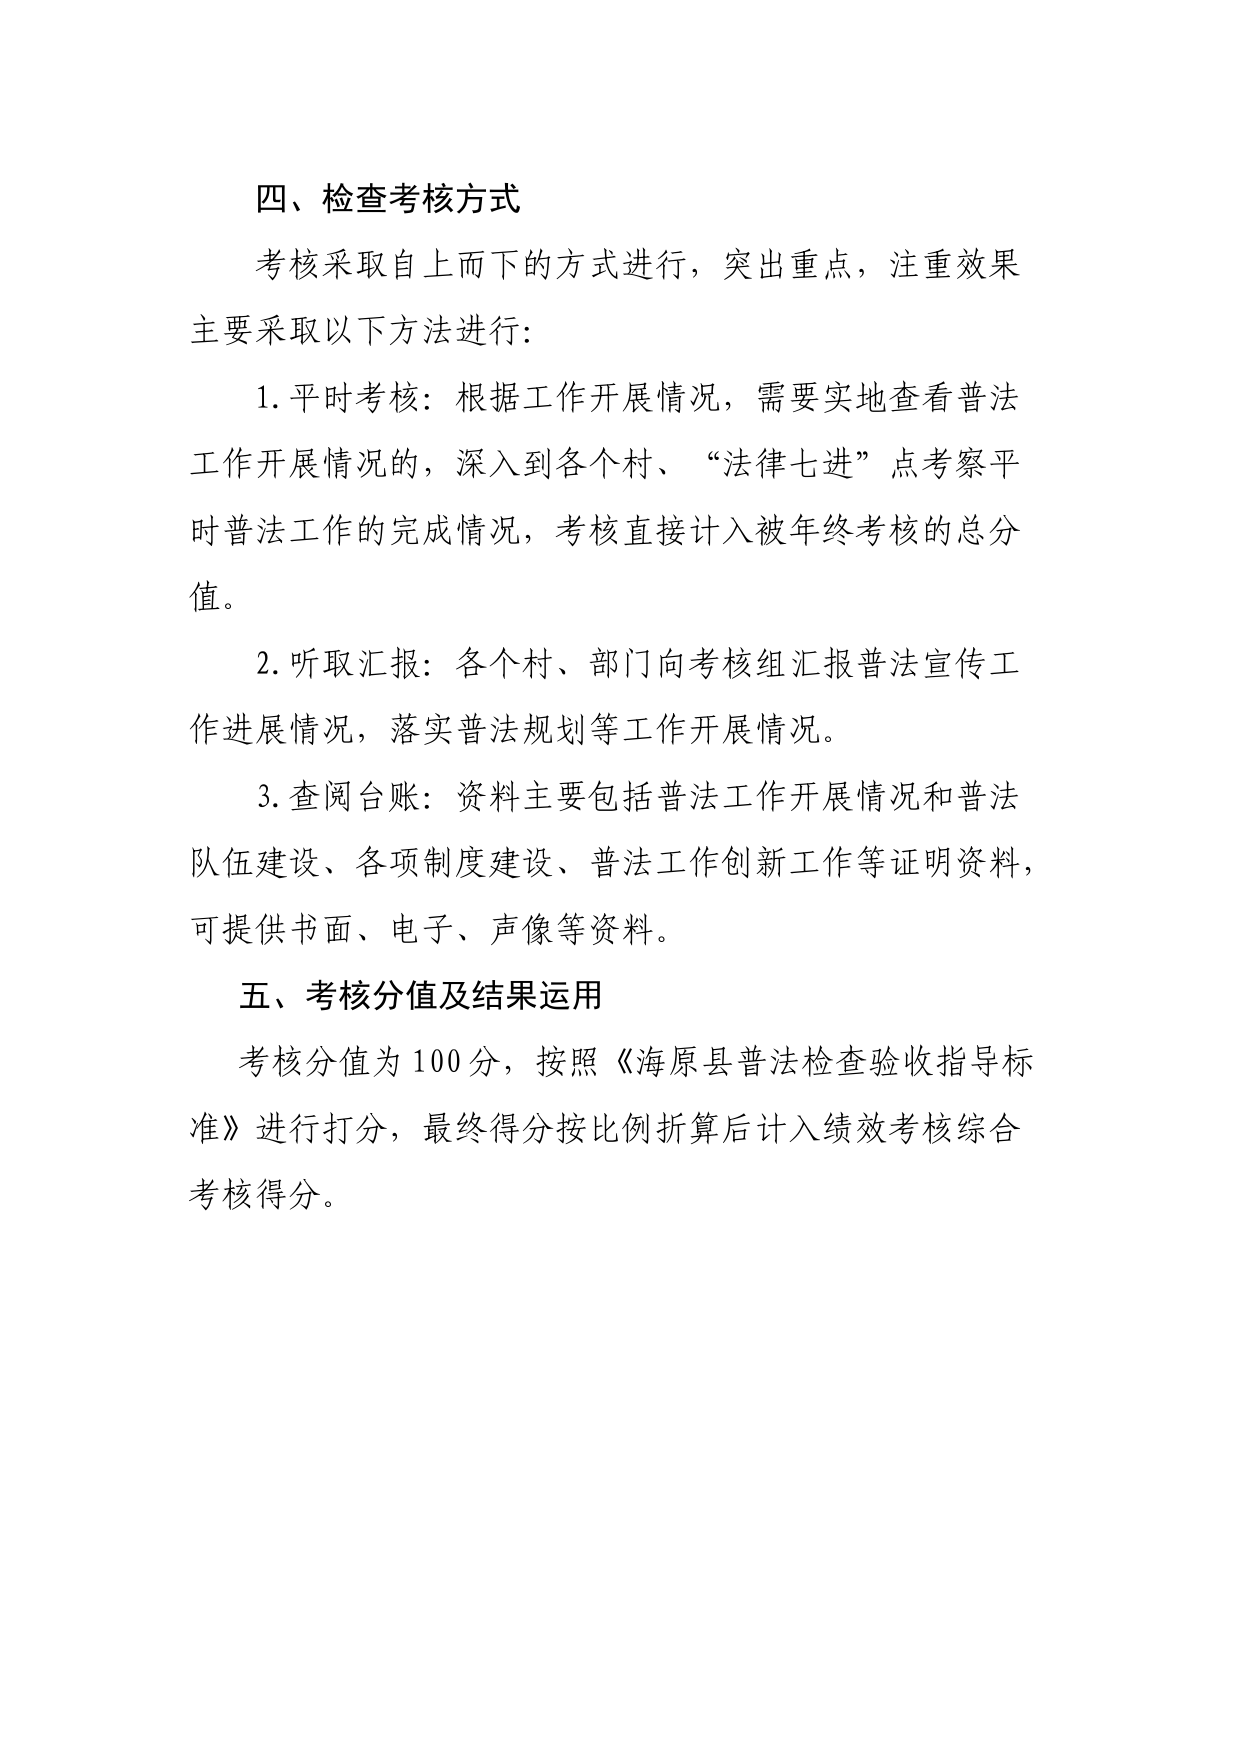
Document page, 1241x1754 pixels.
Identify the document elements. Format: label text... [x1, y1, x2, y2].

text 1.平时考核：根据工作开展情况，需要实地查看普法工作开展情况的，深入到各个村、“法律七进”点考察平时普法工作的完成情况，考核直接计入被年终考核的总分值。 [188, 362, 1036, 628]
text 四、检查考核方式 [188, 162, 1052, 229]
text 考核采取自上而下的方式进行，突出重点，注重效果主要采取以下方法进行： [188, 229, 1036, 362]
text 考核分值为100分，按照《海原县普法检查验收指导标准》进行打分，最终得分按比例折算后计入绩效考核综合考核得分。 [188, 1026, 1052, 1226]
text 2.听取汇报：各个村、部门向考核组汇报普法宣传工作进展情况，落实普法规划等工作开展情况。 [188, 628, 1036, 761]
text 五、考核分值及结果运用 [188, 960, 1052, 1026]
text 3.查阅台账：资料主要包括普法工作开展情况和普法队伍建设、各项制度建设、普法工作创新工作等证明资料，可提供书面、电子、声像等资料。 [188, 761, 1036, 960]
